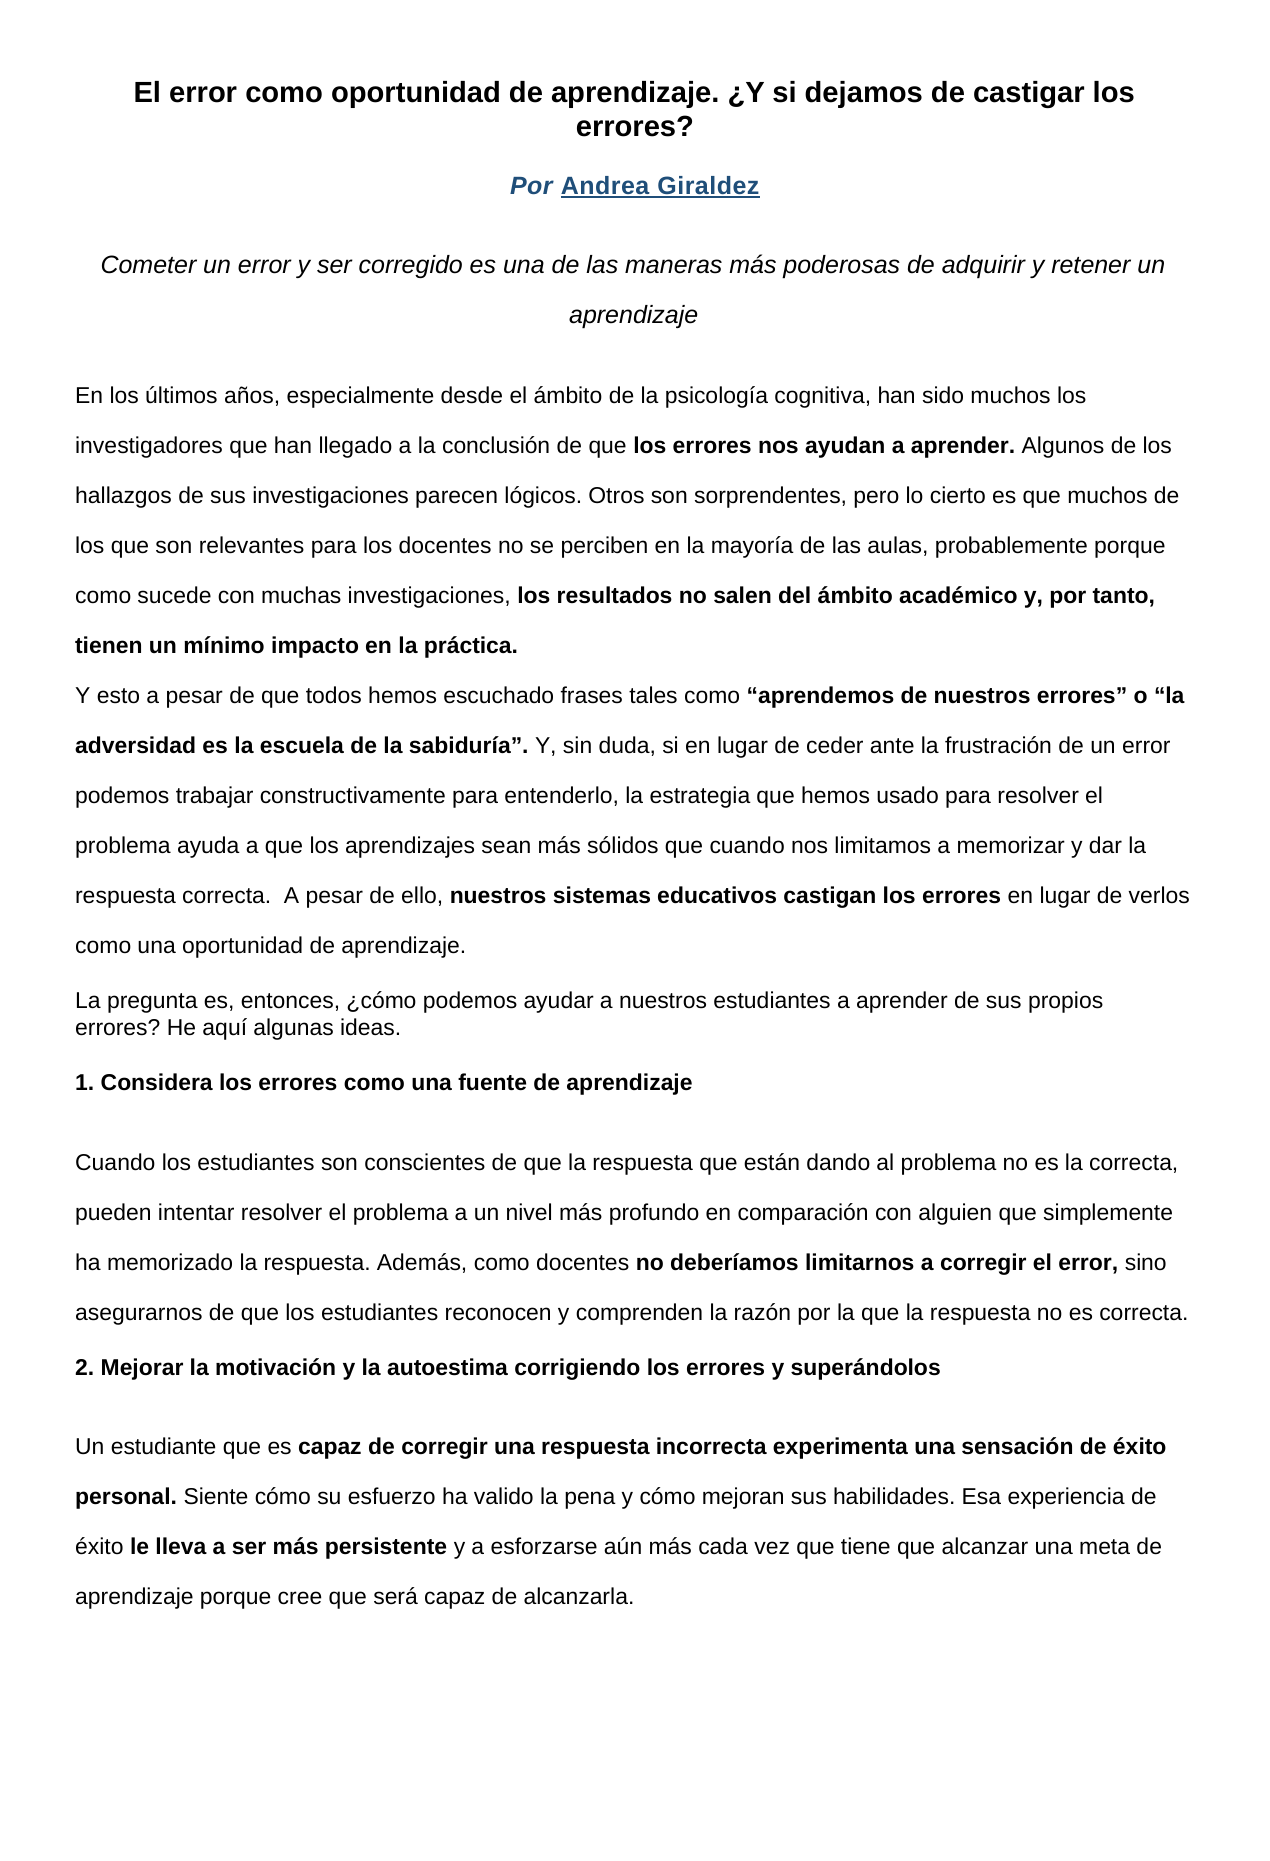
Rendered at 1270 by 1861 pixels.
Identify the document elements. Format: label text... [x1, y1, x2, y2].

text El error como oportunidad de aprendizaje. ¿Y si dejamos de castigar los errores? [75, 75, 1194, 142]
text 1. Considera los errores como una fuente de aprendizaje [75, 1069, 1194, 1096]
text En los últimos años, especialmente desde el ámbito de la psicología cognitiva, han sido muchos los investigadores que han llegado a la conclusión de que los errores nos ayudan a aprender. Algunos de los hallazgos de sus investigaciones parecen lógicos. Otros son sorprendentes, pero lo cierto es que muchos de los que son relevantes para los docentes no se perciben en la mayoría de las aulas, probablemente porque como sucede con muchas investigaciones, los resultados no salen del ámbito académico y, por tanto, tienen un mínimo impacto en la práctica. Y esto a pesar de que todos hemos escuchado frases tales como “aprendemos de nuestros errores” o “la adversidad es la escuela de la sabiduría”. Y, sin duda, si en lugar de ceder ante la frustración de un error podemos trabajar constructivamente para entenderlo, la estrategia que hemos usado para resolver el problema ayuda a que los aprendizajes sean más sólidos que cuando nos limitamos a memorizar y dar la respuesta correcta. A pesar de ello, nuestros sistemas educativos castigan los errores en lugar de verlos como una oportunidad de aprendizaje. [75, 358, 1194, 958]
text La pregunta es, entonces, ¿cómo podemos ayudar a nuestros estudiantes a aprender de sus propios errores? He aquí algunas ideas. [75, 987, 1194, 1040]
text Un estudiante que es capaz de corregir una respuesta incorrecta experimenta una sensación de éxito personal. Siente cómo su esfuerzo ha valido la pena y cómo mejoran sus habilidades. Esa experiencia de éxito le lleva a ser más persistente y a esforzarse aún más cada vez que tiene que alcanzar una meta de aprendizaje porque cree que será capaz de alcanzarla. [75, 1409, 1194, 1609]
text 2. Mejorar la motivación y la autoestima corrigiendo los errores y superándolos [75, 1354, 1194, 1380]
text Cometer un error y ser corregido es una de las maneras más poderosas de adquirir y retener un aprendizaje [75, 229, 1194, 329]
text Cuando los estudiantes son conscientes de que la respuesta que están dando al problema no es la correcta, pueden intentar resolver el problema a un nivel más profundo en comparación con alguien que simplemente ha memorizado la respuesta. Además, como docentes no deberíamos limitarnos a corregir el error, sino asegurarnos de que los estudiantes reconocen y comprenden la razón por la que la respuesta no es correcta. [75, 1125, 1194, 1325]
text Por Andrea Giraldez [75, 171, 1194, 200]
